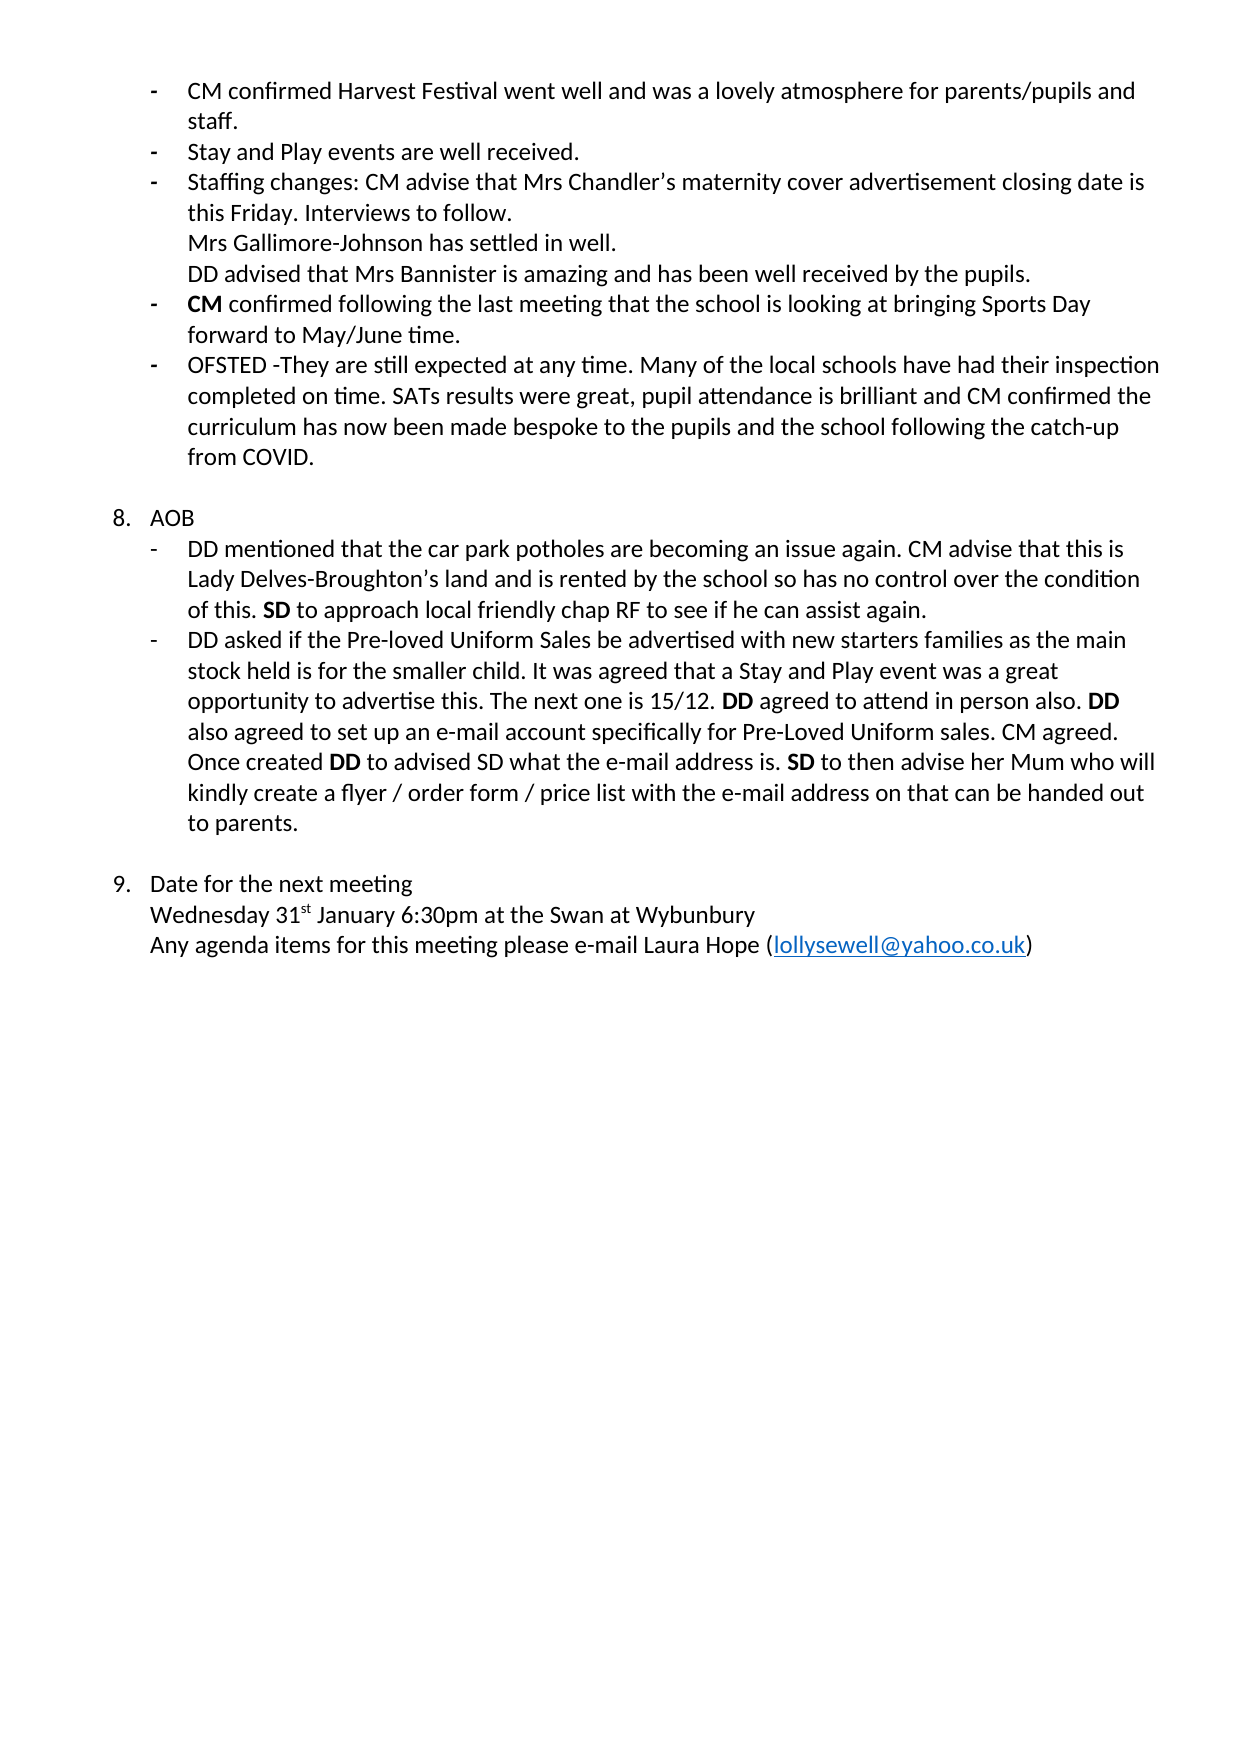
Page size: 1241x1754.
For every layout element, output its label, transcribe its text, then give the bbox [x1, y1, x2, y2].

list DD mentioned that the car park potholes are becoming an issue again. CM advise that this is Lady Delves-Broughton’s land and is rented by the school so has no control over the condition of this. SD to approach local friendly chap RF to see if he can assist again. [150, 533, 1165, 624]
list Staffing changes: CM advise that Mrs Chandler’s maternity cover advertisement closing date is this Friday. Interviews to follow. [150, 167, 1165, 228]
list CM confirmed following the last meeting that the school is looking at bringing Sports Day forward to May/June time. [150, 289, 1165, 350]
list OFSTED -They are still expected at any time. Many of the local schools have had their inspection completed on time. SATs results were great, pupil attendance is brilliant and CM confirmed the curriculum has now been made bespoke to the pupils and the school following the catch-up from COVID. [150, 350, 1165, 472]
list Mrs Gallimore-Johnson has settled in well. [187, 228, 1165, 258]
list Any agenda items for this meeting please e-mail Laura Hope (lollysewell@yahoo.co.uk) [150, 929, 1165, 960]
list Stay and Play events are well received. [150, 136, 1165, 167]
list CM confirmed Harvest Festival went well and was a lovely atmosphere for parents/pupils and staff. [150, 75, 1165, 136]
list DD advised that Mrs Bannister is amazing and has been well received by the pupils. [187, 258, 1165, 289]
list Wednesday 31st January 6:30pm at the Swan at Wybunbury [150, 899, 1165, 929]
list DD asked if the Pre-loved Uniform Sales be advertised with new starters families as the main stock held is for the smaller child. It was agreed that a Stay and Play event was a great opportunity to advertise this. The next one is 15/12. DD agreed to attend in person also. DD also agreed to set up an e-mail account specifically for Pre-Loved Uniform sales. CM agreed. Once created DD to advised SD what the e-mail address is. SD to then advise her Mum who will kindly create a flyer / order form / price list with the e-mail address on that can be handed out to parents. [150, 624, 1165, 838]
list Date for the next meeting [112, 868, 1165, 899]
list AOB [112, 502, 1165, 533]
